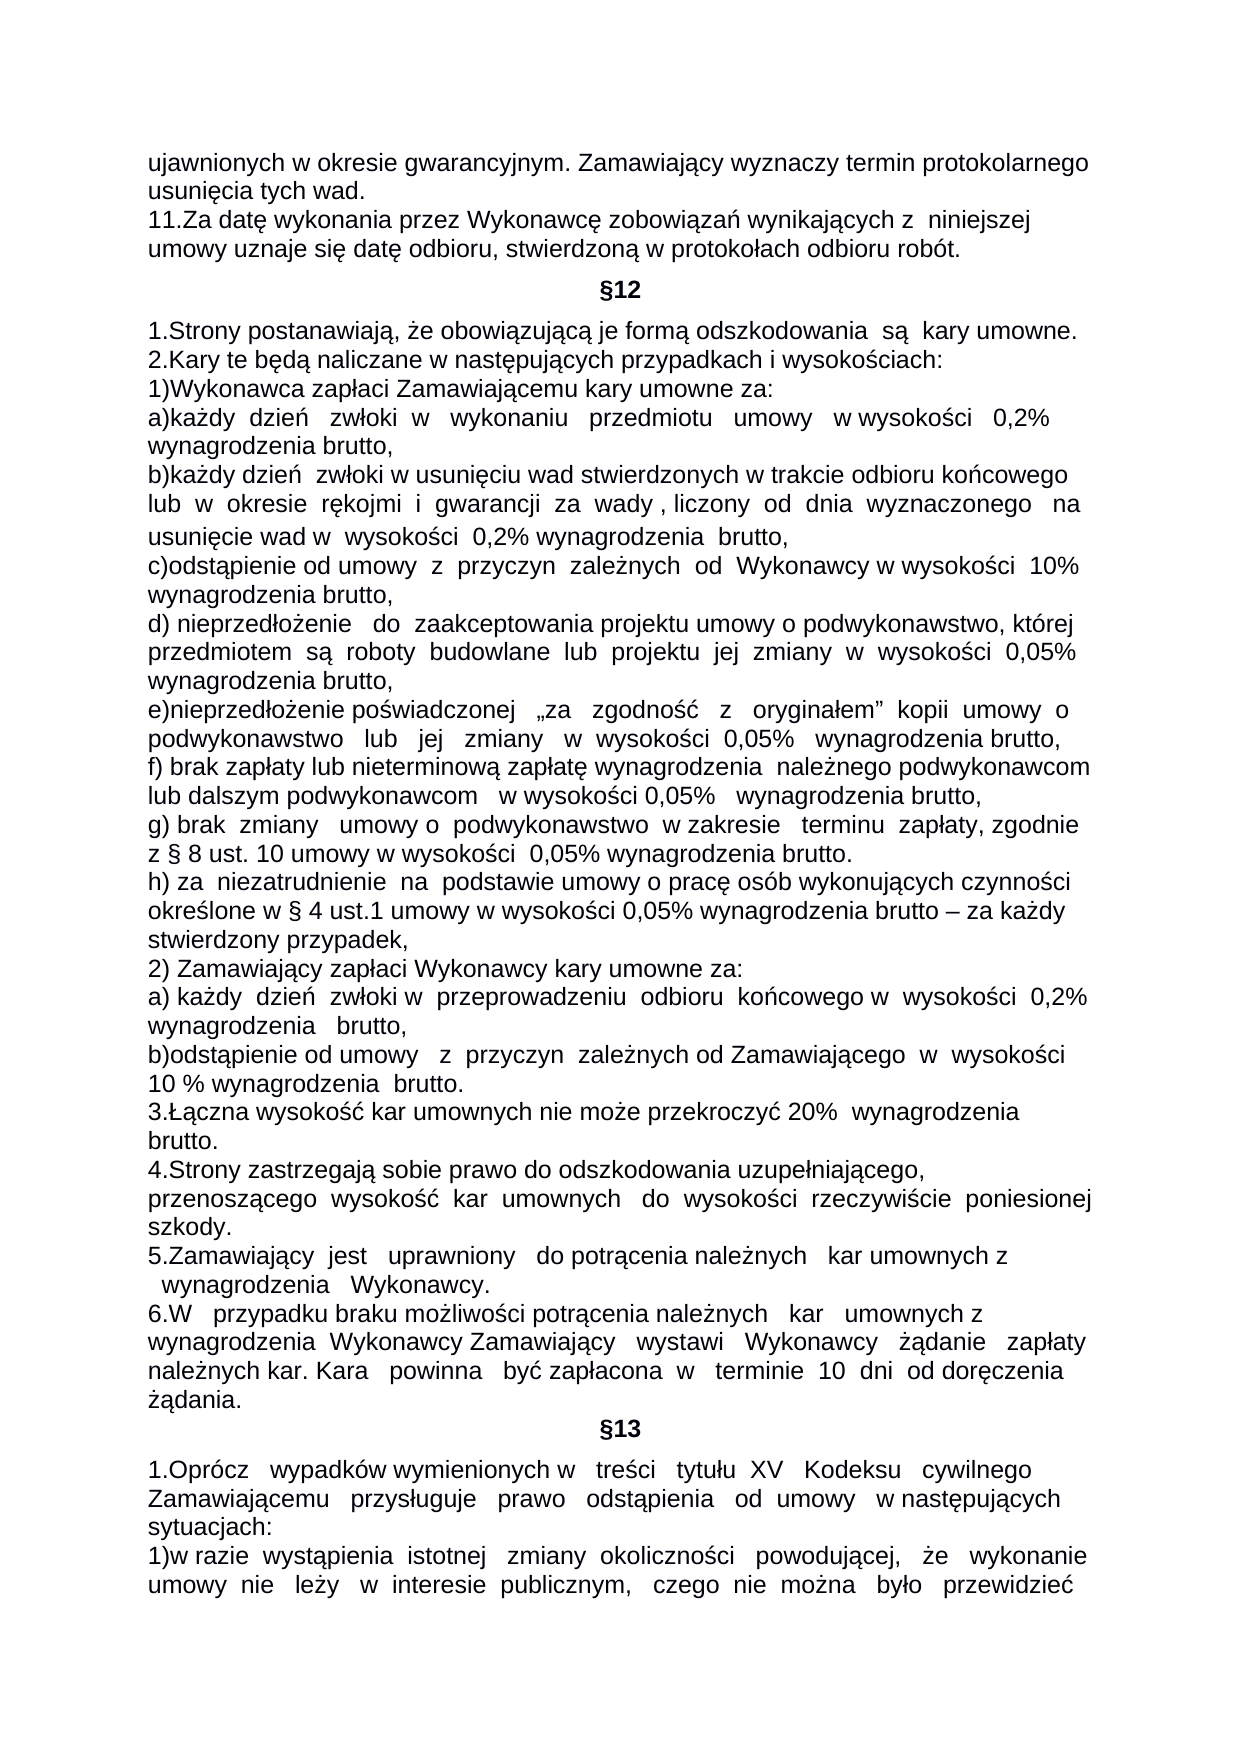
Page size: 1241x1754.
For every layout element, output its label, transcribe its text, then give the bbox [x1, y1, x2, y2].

text b)odstąpienie od umowy z przyczyn zależnych od Zamawiającego w wysokości 10 % wynagrodzenia brutto. [148, 1040, 1093, 1097]
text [148, 148, 1093, 263]
text f) brak zapłaty lub nieterminową zapłatę wynagrodzenia należnego podwykonawcom lub dalszym podwykonawcom w wysokości 0,05% wynagrodzenia brutto, [148, 752, 1093, 810]
text 3.Łączna wysokość kar umownych nie może przekroczyć 20% wynagrodzenia brutto. [148, 1097, 1093, 1155]
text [148, 1541, 1093, 1598]
text 1.Strony postanawiają, że obowiązującą je formą odszkodowania są kary umowne. 2.Kary te będą naliczane w następujących przypadkach i wysokościach: 1)Wykonawca zapłaci Zamawiającemu kary umowne za: a)każdy dzień zwłoki w wykonaniu przedmiotu umowy w wysokości 0,2% wynagrodzenia brutto, b)każdy dzień zwłoki w usunięciu wad stwierdzonych w trakcie odbioru końcowego lub w okresie rękojmi i gwarancji za wady , liczony od dnia wyznaczonego na usunięcie wad w wysokości 0,2% wynagrodzenia brutto, c)odstąpienie od umowy z przyczyn zależnych od Wykonawcy w wysokości 10% wynagrodzenia brutto, d) nieprzedłożenie do zaakceptowania projektu umowy o podwykonawstwo, której przedmiotem są roboty budowlane lub projektu jej zmiany w wysokości 0,05% wynagrodzenia brutto, e)nieprzedłożenie poświadczonej „za zgodność z oryginałem” kopii umowy o podwykonawstwo lub jej zmiany w wysokości 0,05% wynagrodzenia brutto, [148, 316, 1093, 752]
text 1.Oprócz wypadków wymienionych w treści tytułu XV Kodeksu cywilnego Zamawiającemu przysługuje prawo odstąpienia od umowy w następujących sytuacjach: [148, 1455, 1093, 1541]
text g) brak zmiany umowy o podwykonawstwo w zakresie terminu zapłaty, zgodnie z § 8 ust. 10 umowy w wysokości 0,05% wynagrodzenia brutto. [148, 810, 1093, 867]
text §12 [148, 275, 1093, 304]
text h) za niezatrudnienie na podstawie umowy o pracę osób wykonujących czynności określone w § 4 ust.1 umowy w wysokości 0,05% wynagrodzenia brutto – za każdy stwierdzony przypadek, 2) Zamawiający zapłaci Wykonawcy kary umowne za: [148, 867, 1093, 982]
text 6.W przypadku braku możliwości potrącenia należnych kar umownych z wynagrodzenia Wykonawcy Zamawiający wystawi Wykonawcy żądanie zapłaty należnych kar. Kara powinna być zapłacona w terminie 10 dni od doręczenia żądania. [148, 1298, 1093, 1413]
text §13 [148, 1413, 1093, 1442]
text a) każdy dzień zwłoki w przeprowadzeniu odbioru końcowego w wysokości 0,2% wynagrodzenia brutto, [148, 982, 1093, 1040]
text 4.Strony zastrzegają sobie prawo do odszkodowania uzupełniającego, przenoszącego wysokość kar umownych do wysokości rzeczywiście poniesionej szkody. [148, 1155, 1093, 1241]
text 5.Zamawiający jest uprawniony do potrącenia należnych kar umownych z wynagrodzenia Wykonawcy. [148, 1241, 1093, 1298]
